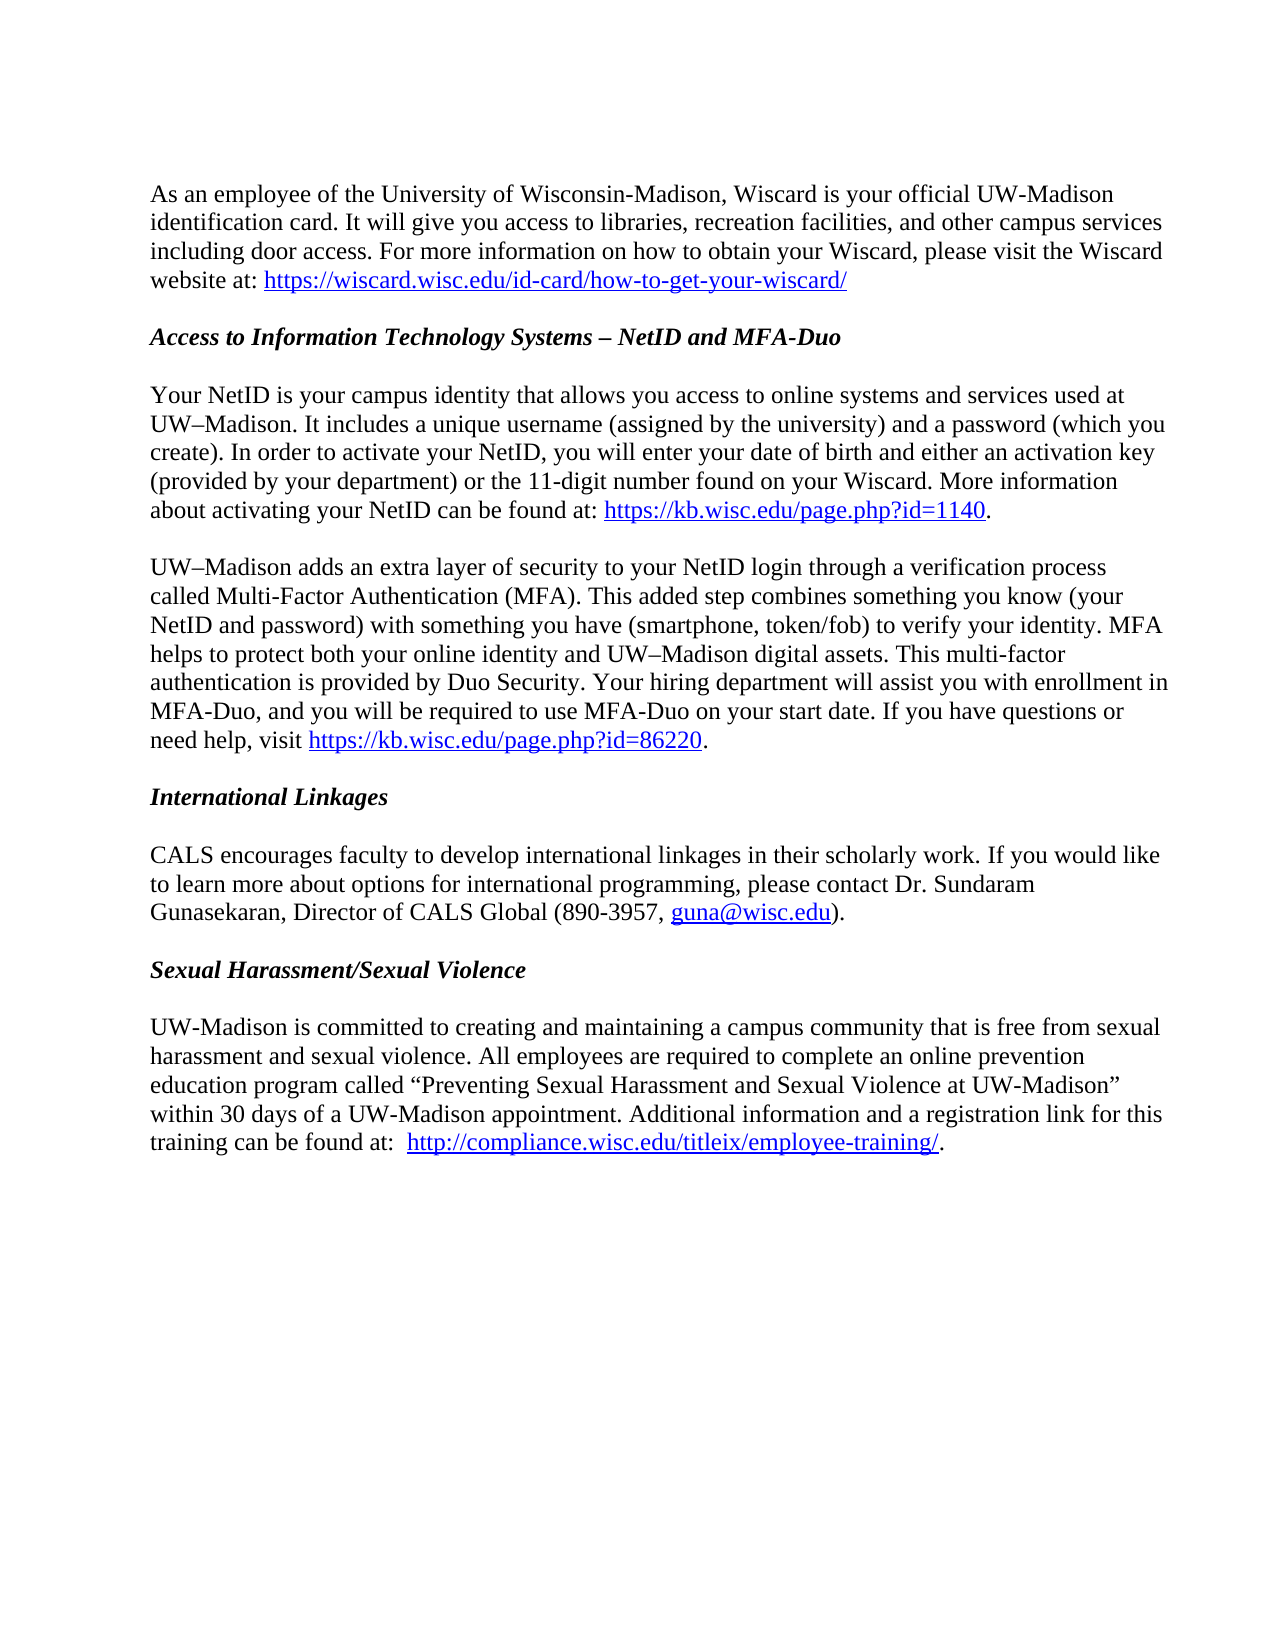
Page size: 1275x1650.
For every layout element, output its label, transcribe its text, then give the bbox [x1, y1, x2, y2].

text International Linkages [150, 782, 1170, 811]
text As an employee of the University of Wisconsin-Madison, Wiscard is your official UW-Madison identification card. It will give you access to libraries, recreation facilities, and other campus services including door access. For more information on how to obtain your Wiscard, please visit the Wiscard website at: https://wiscard.wisc.edu/id-card/how-to-get-your-wiscard/ [150, 179, 1170, 294]
text Your NetID is your campus identity that allows you access to online systems and services used at UW–Madison. It includes a unique username (assigned by the university) and a password (which you create). In order to activate your NetID, you will enter your date of birth and either an activation key (provided by your department) or the 11-digit number found on your Wiscard. More information about activating your NetID can be found at: https://kb.wisc.edu/page.php?id=1140. [150, 380, 1170, 524]
text UW-Madison is committed to creating and maintaining a campus community that is free from sexual harassment and sexual violence. All employees are required to complete an online prevention education program called “Preventing Sexual Harassment and Sexual Violence at UW-Madison” within 30 days of a UW-Madison appointment. Additional information and a registration link for this training can be found at: http://compliance.wisc.edu/titleix/employee-training/. [150, 1012, 1170, 1156]
text Access to Information Technology Systems – NetID and MFA-Duo [150, 322, 1170, 351]
text Sexual Harassment/Sexual Violence [150, 955, 1170, 984]
text CALS encourages faculty to develop international linkages in their scholarly work. If you would like to learn more about options for international programming, please contact Dr. Sundaram Gunasekaran, Director of CALS Global (890-3957, guna@wisc.edu). [150, 840, 1170, 926]
text UW–Madison adds an extra layer of security to your NetID login through a verification process called Multi-Factor Authentication (MFA). This added step combines something you know (your NetID and password) with something you have (smartphone, token/fob) to verify your identity. MFA helps to protect both your online identity and UW–Madison digital assets. This multi-factor authentication is provided by Duo Security. Your hiring department will assist you with enrollment in MFA-Duo, and you will be required to use MFA-Duo on your start date. If you have questions or need help, visit https://kb.wisc.edu/page.php?id=86220. [150, 552, 1170, 754]
